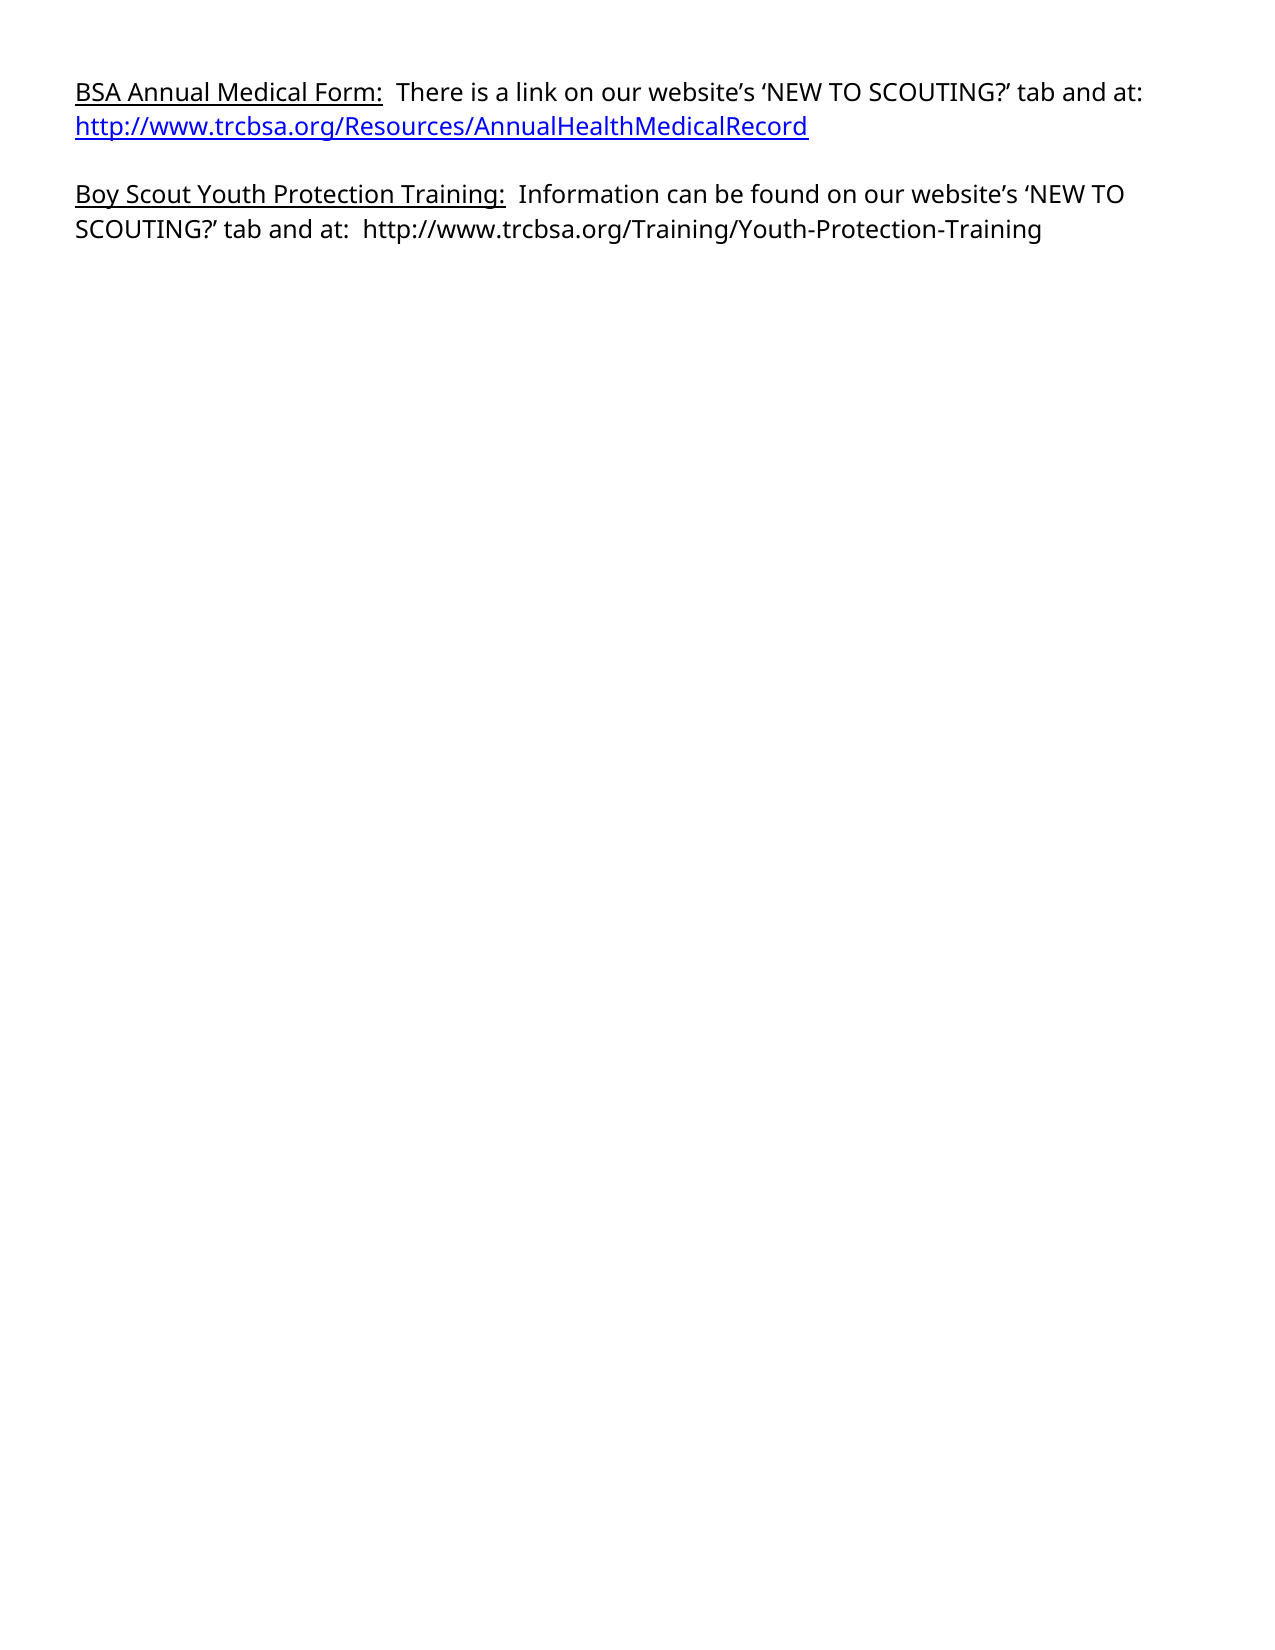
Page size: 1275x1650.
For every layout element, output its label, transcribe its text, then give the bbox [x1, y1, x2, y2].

text Boy Scout Youth Protection Training: Information can be found on our website’s ‘NEW TO SCOUTING?’ tab and at: http://www.trcbsa.org/Training/Youth-Protection-Training [75, 177, 1200, 245]
text BSA Annual Medical Form: There is a link on our website’s ‘NEW TO SCOUTING?’ tab and at: http://www.trcbsa.org/Resources/AnnualHealthMedicalRecord [75, 75, 1200, 143]
